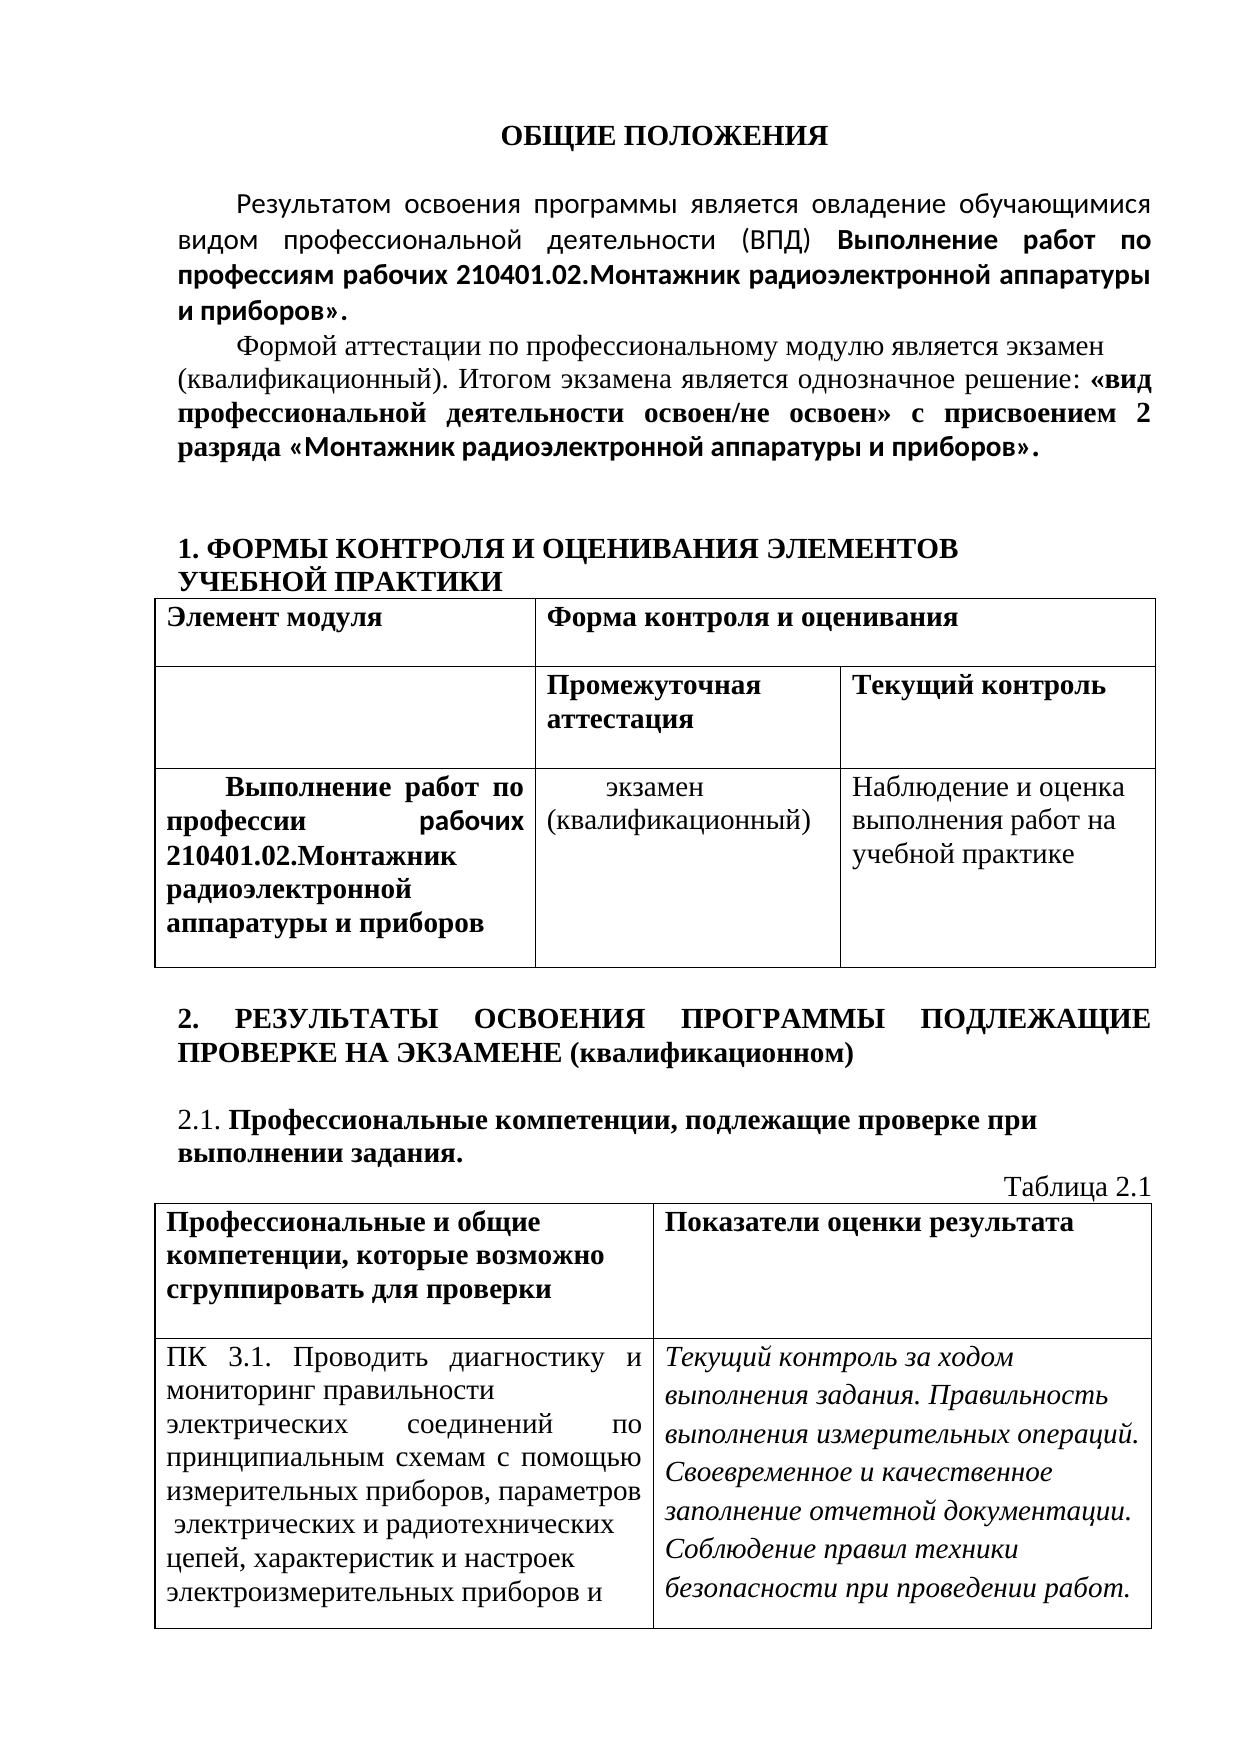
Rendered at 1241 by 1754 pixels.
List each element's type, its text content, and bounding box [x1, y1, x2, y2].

table_cell Текущий контроль [841, 667, 1155, 768]
table_header Форма контроля и оценивания [536, 599, 1155, 666]
text УЧЕБНОЙ ПРАКТИКИ [177, 564, 1152, 598]
table_header Элемент модуля [156, 599, 535, 666]
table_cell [654, 1339, 1151, 1628]
text 2. РЕЗУЛЬТАТЫ ОСВОЕНИЯ ПРОГРАММЫ ПОДЛЕЖАЩИЕ ПРОВЕРКЕ НА ЭКЗАМЕНЕ (квалификационном) [177, 1001, 1152, 1068]
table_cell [156, 1339, 653, 1628]
table_cell экзамен (квалификационный) [536, 769, 840, 967]
text Формой аттестации по профессиональному модулю является экзамен [177, 328, 1152, 361]
text Результатом освоения программы является овладение обучающимися видом профессиональной деятельности (ВПД) Выполнение работ по профессиям рабочих 210401.02.Монтажник радиоэлектронной аппаратуры и приборов». [177, 185, 1152, 328]
table_cell Промежуточная аттестация [536, 667, 840, 768]
text Таблица 2.1 [177, 1169, 1152, 1203]
text 2.1. Профессиональные компетенции, подлежащие проверке при [177, 1102, 1152, 1136]
table_cell Наблюдение и оценка выполнения работ на учебной практике [841, 769, 1155, 967]
text ОБЩИЕ ПОЛОЖЕНИЯ [177, 118, 1152, 152]
table_cell Выполнение работ по профессии рабочих 210401.02.Монтажник радиоэлектронной аппаратуры и приборов [156, 769, 535, 967]
table_header Показатели оценки результата [654, 1204, 1151, 1338]
text 1. ФОРМЫ КОНТРОЛЯ И ОЦЕНИВАНИЯ ЭЛЕМЕНТОВ [177, 531, 1152, 564]
text (квалификационный). Итогом экзамена является однозначное решение: «вид профессиональной деятельности освоен/не освоен» с присвоением 2 разряда «Монтажник радиоэлектронной аппаратуры и приборов». [177, 361, 1152, 464]
text выполнении задания. [177, 1136, 1152, 1169]
table_header Профессиональные и общие компетенции, которые возможно сгруппировать для проверки [156, 1204, 653, 1338]
table_cell [156, 667, 535, 768]
